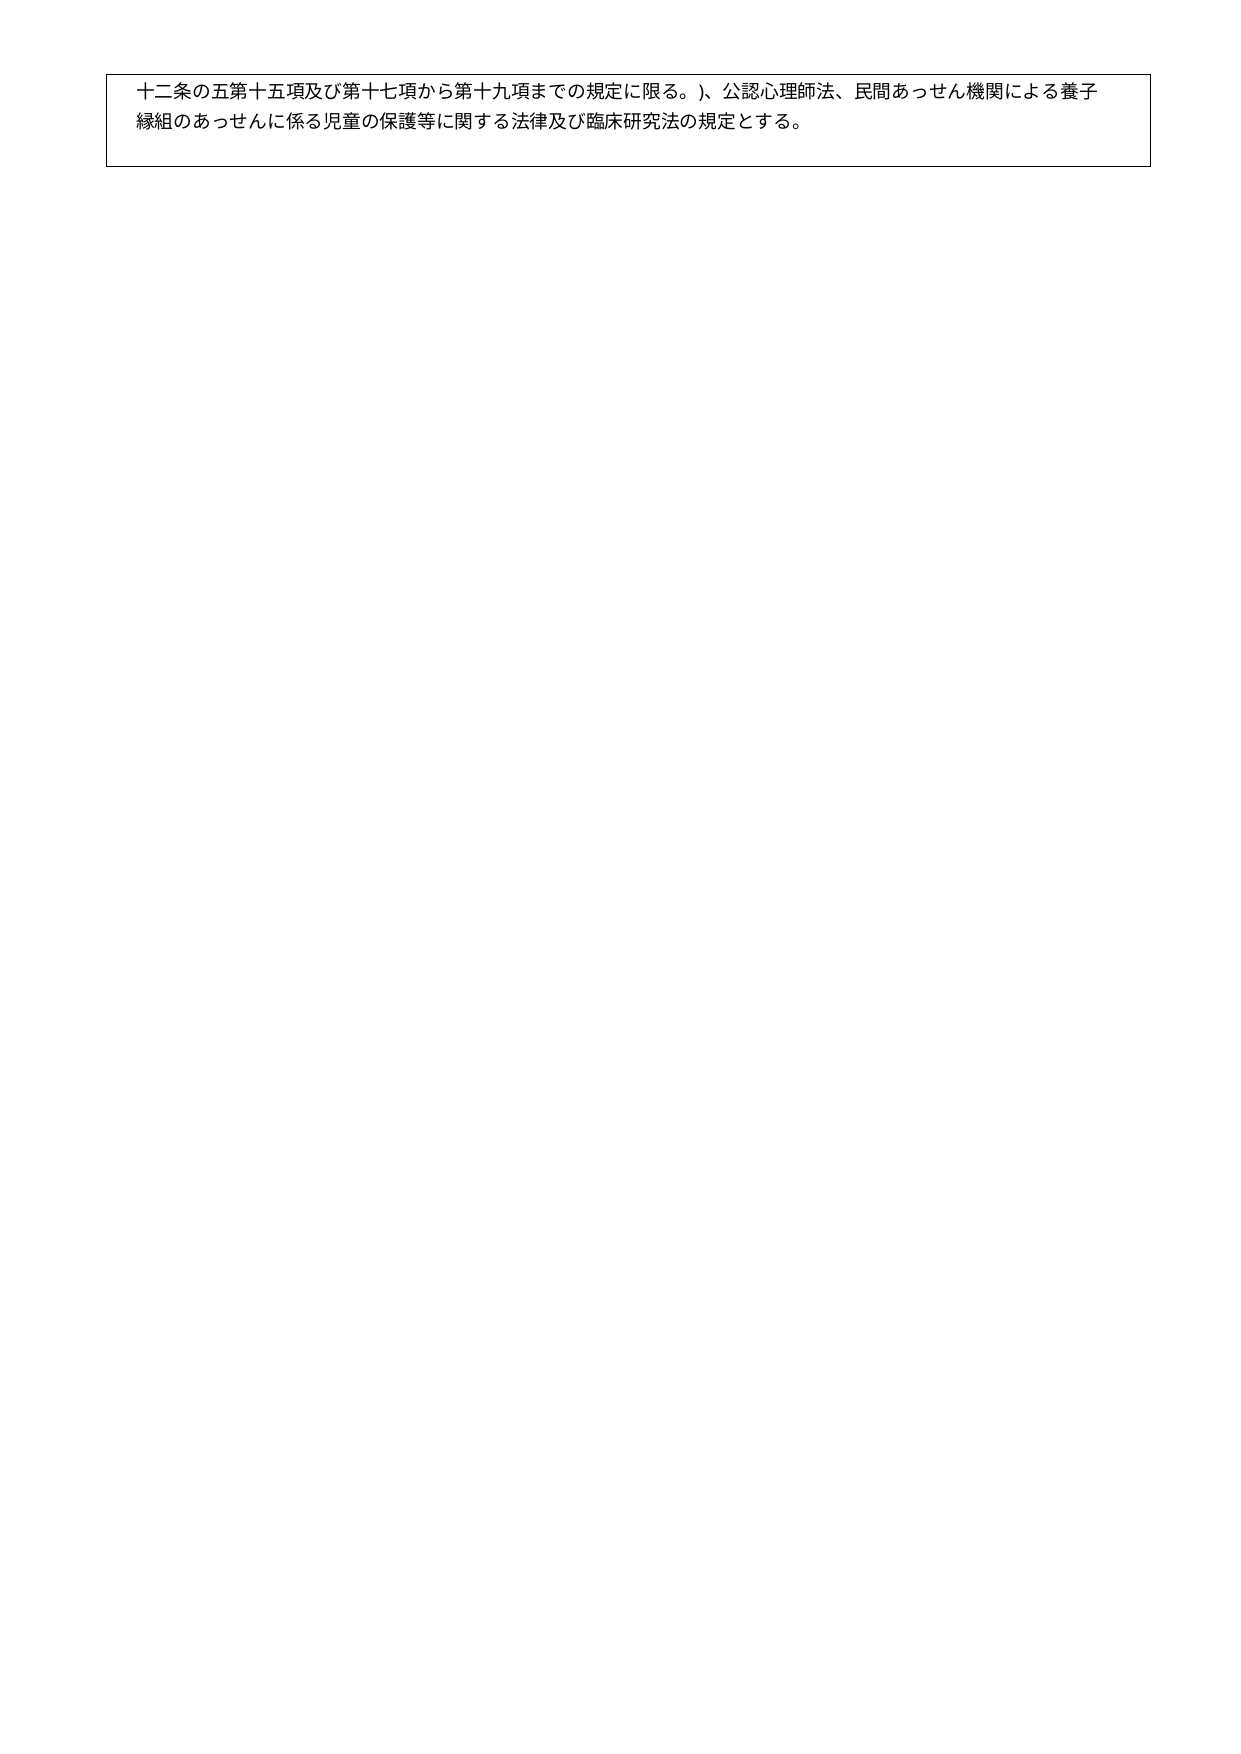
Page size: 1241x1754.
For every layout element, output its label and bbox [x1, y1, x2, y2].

table_header [107, 75, 1150, 166]
